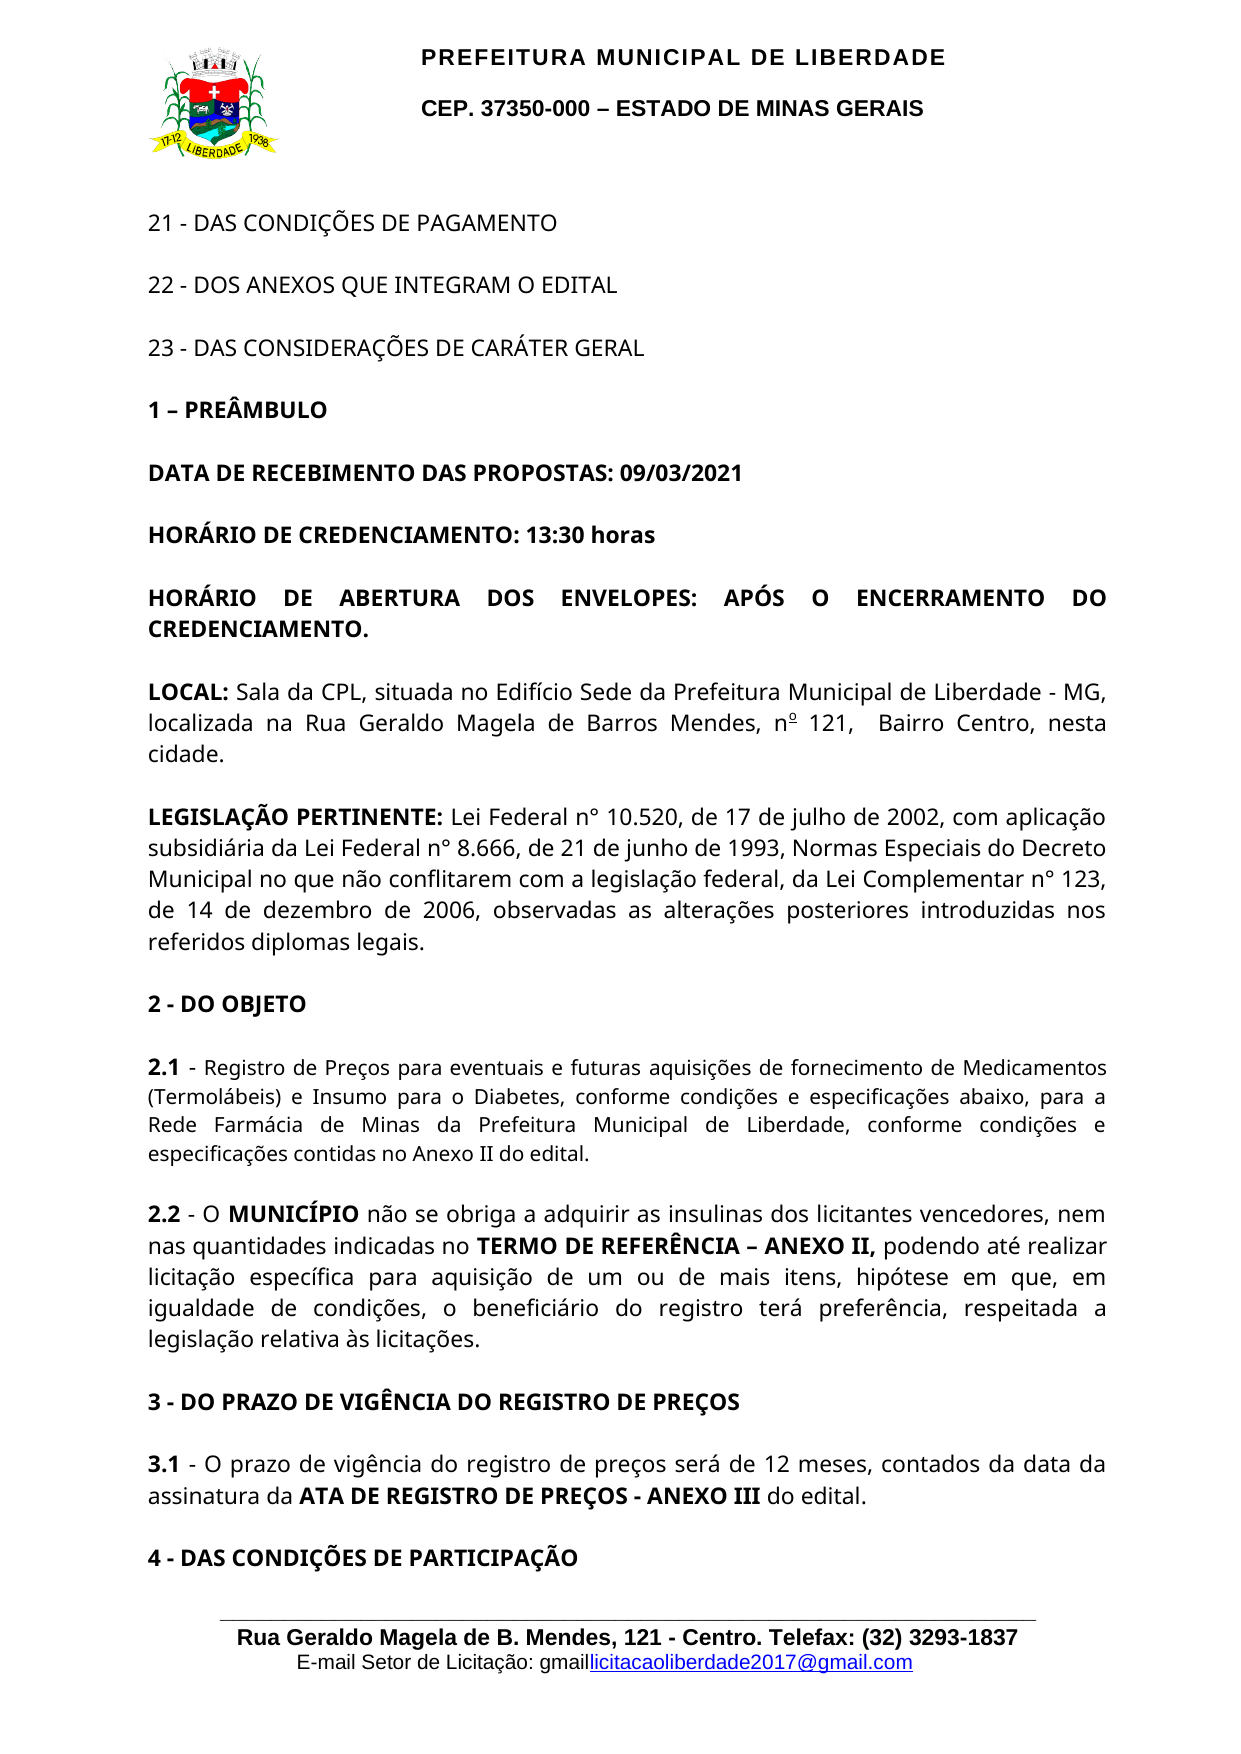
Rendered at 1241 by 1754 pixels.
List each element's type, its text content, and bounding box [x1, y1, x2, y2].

text 2 - DO OBJETO [148, 988, 1107, 1019]
text DATA DE RECEBIMENTO DAS PROPOSTAS: 09/03/2021 [148, 457, 1107, 488]
text 23 - DAS CONSIDERAÇÕES DE CARÁTER GERAL [148, 332, 1107, 363]
text HORÁRIO DE ABERTURA DOS ENVELOPES: APÓS O ENCERRAMENTO DO CREDENCIAMENTO. [148, 582, 1107, 644]
text 1 – PREÂMBULO [148, 394, 1107, 426]
text 21 - DAS CONDIÇÕES DE PAGAMENTO [148, 207, 1107, 238]
text LEGISLAÇÃO PERTINENTE: Lei Federal n° 10.520, de 17 de julho de 2002, com aplicação subsidiária da Lei Federal n° 8.666, de 21 de junho de 1993, Normas Especiais do Decreto Municipal no que não conflitarem com a legislação federal, da Lei Complementar n° 123, de 14 de dezembro de 2006, observadas as alterações posteriores introduzidas nos referidos diplomas legais. [148, 801, 1107, 957]
text 4 - DAS CONDIÇÕES DE PARTICIPAÇÃO [148, 1542, 1107, 1573]
text 3.1 - O prazo de vigência do registro de preços será de 12 meses, contados da data da assinatura da ATA DE REGISTRO DE PREÇOS - ANEXO III do edital. [148, 1448, 1107, 1511]
text HORÁRIO DE CREDENCIAMENTO: 13:30 horas [148, 519, 1107, 551]
text 2.1 - Registro de Preços para eventuais e futuras aquisições de fornecimento de Medicamentos (Termolábeis) e Insumo para o Diabetes, conforme condições e especificações abaixo, para a Rede Farmácia de Minas da Prefeitura Municipal de Liberdade, conforme condições e especificações contidas no Anexo II do edital. [148, 1051, 1107, 1167]
text 2.2 - O MUNICÍPIO não se obriga a adquirir as insulinas dos licitantes vencedores, nem nas quantidades indicadas no TERMO DE REFERÊNCIA – ANEXO II, podendo até realizar licitação específica para aquisição de um ou de mais itens, hipótese em que, em igualdade de condições, o beneficiário do registro terá preferência, respeitada a legislação relativa às licitações. [148, 1198, 1107, 1354]
text 3 - DO PRAZO DE VIGÊNCIA DO REGISTRO DE PREÇOS [148, 1386, 1107, 1417]
text 22 - DOS ANEXOS QUE INTEGRAM O EDITAL [148, 269, 1107, 301]
text LOCAL: Sala da CPL, situada no Edifício Sede da Prefeitura Municipal de Liberdade - MG, localizada na Rua Geraldo Magela de Barros Mendes, no 121, Bairro Centro, nesta cidade. [148, 676, 1108, 769]
